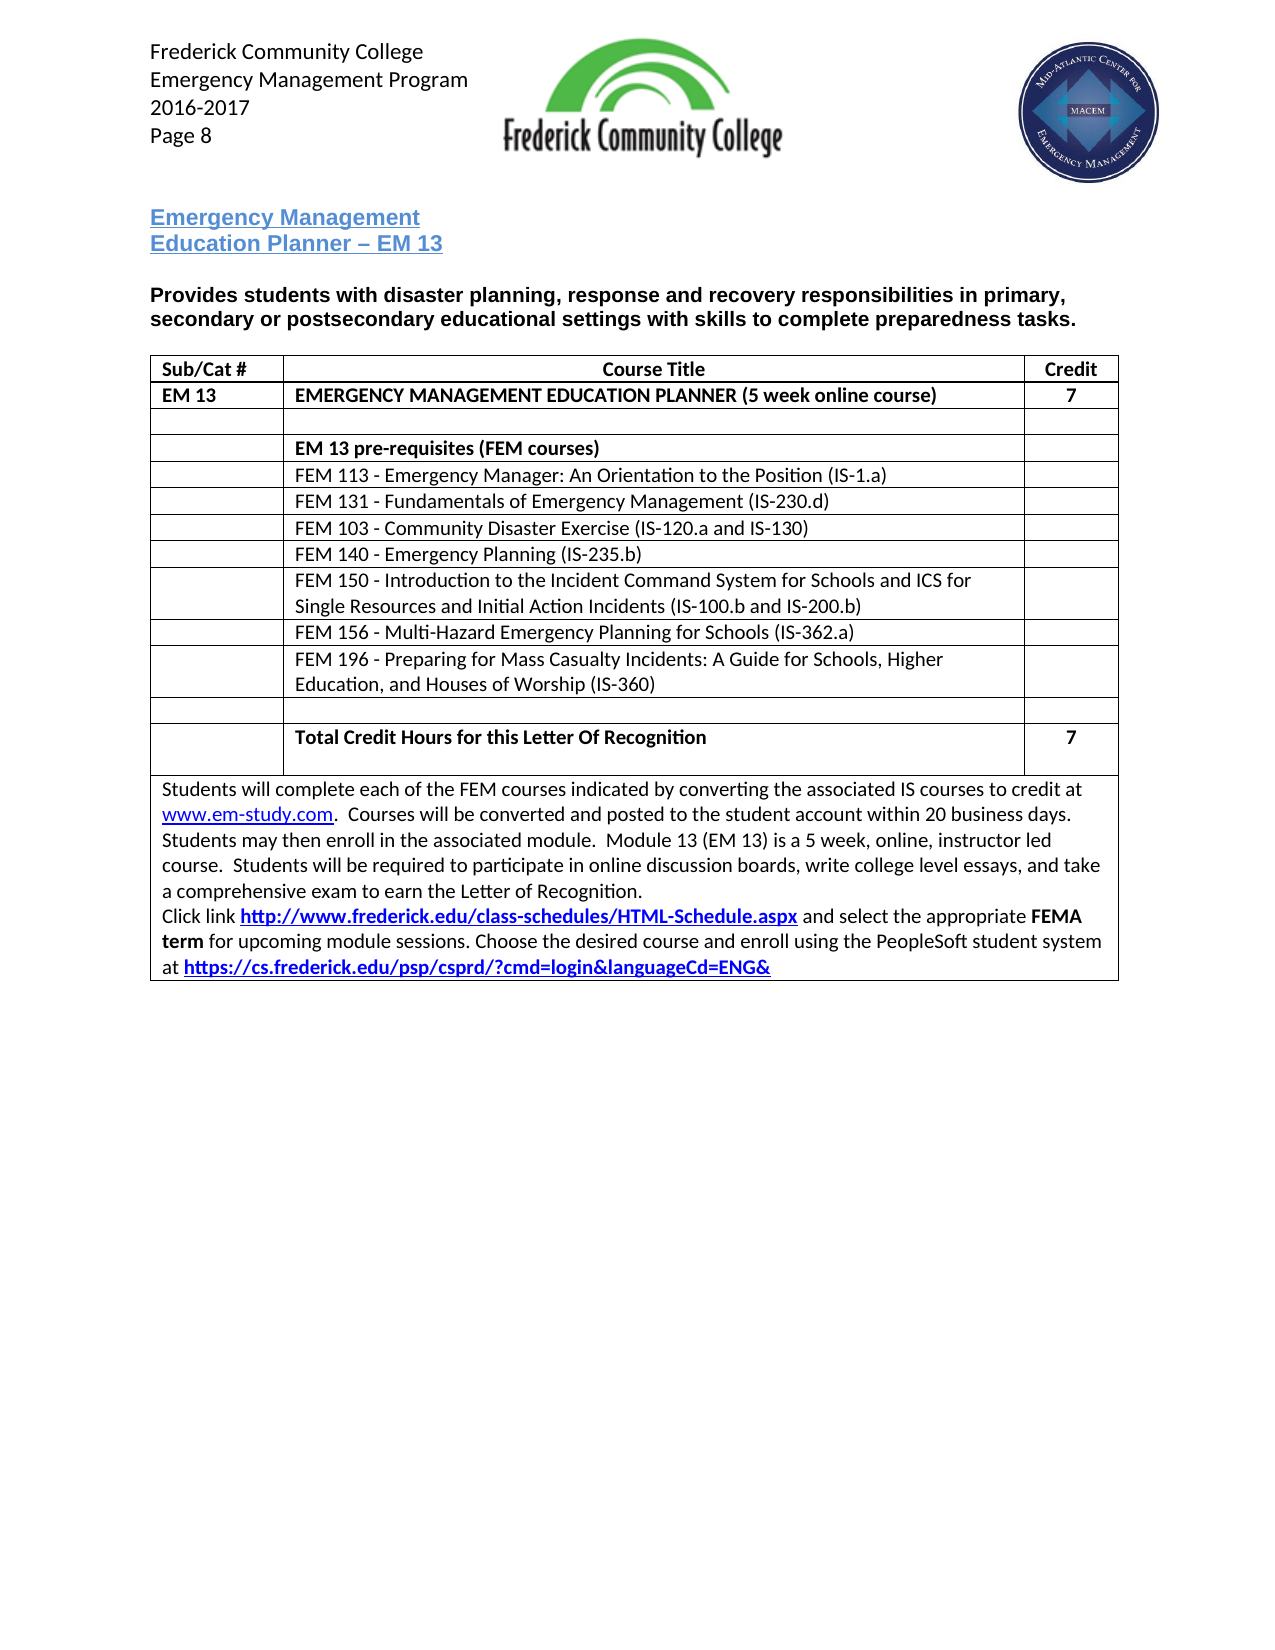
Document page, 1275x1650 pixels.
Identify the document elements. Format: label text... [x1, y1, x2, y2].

table_cell [1025, 462, 1118, 487]
table_cell EMERGENCY MANAGEMENT EDUCATION PLANNER (5 week online course) [284, 383, 1024, 408]
table_cell [1025, 541, 1118, 567]
table_cell [1025, 488, 1118, 514]
table_cell [284, 409, 1024, 434]
text Provides students with disaster planning, response and recovery responsibilities in primary, secondary or postsecondary educational settings with skills to complete preparedness tasks. [150, 283, 1125, 331]
table_cell FEM 150 - Introduction to the Incident Command System for Schools and ICS for Single Resources and Initial Action Incidents (IS-100.b and IS-200.b) [284, 568, 1024, 618]
table_cell [151, 724, 283, 775]
table_cell [1025, 435, 1118, 461]
table_header Credit [1025, 356, 1118, 381]
table_cell [151, 462, 283, 487]
table_cell [151, 515, 283, 540]
table_cell FEM 103 - Community Disaster Exercise (IS-120.a and IS-130) [284, 515, 1024, 540]
picture [993, 0, 1183, 219]
table_cell EM 13 [151, 383, 283, 408]
table_cell [151, 620, 283, 645]
table_cell FEM 131 - Fundamentals of Emergency Management (IS-230.d) [284, 488, 1024, 514]
table_cell Total Credit Hours for this Letter Of Recognition [284, 724, 1024, 775]
table_cell [1025, 515, 1118, 540]
table_cell FEM 140 - Emergency Planning (IS-235.b) [284, 541, 1024, 567]
table_cell [1025, 409, 1118, 434]
table_cell [151, 568, 283, 618]
table_cell FEM 196 - Preparing for Mass Casualty Incidents: A Guide for Schools, Higher Education, and Houses of Worship (IS-360) [284, 646, 1024, 697]
table_header Course Title [284, 356, 1024, 381]
table_cell [151, 435, 283, 461]
table_cell [151, 488, 283, 514]
table_cell [1025, 698, 1118, 723]
table_cell FEM 156 - Multi-Hazard Emergency Planning for Schools (IS-362.a) [284, 620, 1024, 645]
table_cell Students will complete each of the FEM courses indicated by converting the associated IS courses to credit at www.em-study.com. Courses will be converted and posted to the student account within 20 business days. Students may then enroll in the associated module. Module 13 (EM 13) is a 5 week, online, instructor led course. Students will be required to participate in online discussion boards, write college level essays, and take a comprehensive exam to earn the Letter of Recognition. Click link http://www.frederick.edu/class-schedules/HTML-Schedule.aspx and select the appropriate FEMA term for upcoming module sessions. Choose the desired course and enroll using the PeopleSoft student system at https://cs.frederick.edu/psp/csprd/?cmd=login&languageCd=ENG& [151, 776, 1118, 979]
table_cell [284, 698, 1024, 723]
table_cell [151, 646, 283, 697]
table_header Sub/Cat # [151, 356, 283, 381]
table_cell [1025, 568, 1118, 618]
table_cell 7 [1025, 383, 1118, 408]
table_cell [1025, 620, 1118, 645]
table_cell [151, 409, 283, 434]
table_cell EM 13 pre-requisites (FEM courses) [284, 435, 1024, 461]
table_cell [151, 541, 283, 567]
table_cell [151, 698, 283, 723]
text Emergency Management Education Planner – EM 13 [150, 204, 1125, 257]
table_cell 7 [1025, 724, 1118, 775]
table_cell FEM 113 - Emergency Manager: An Orientation to the Position (IS-1.a) [284, 462, 1024, 487]
table_cell [1025, 646, 1118, 697]
